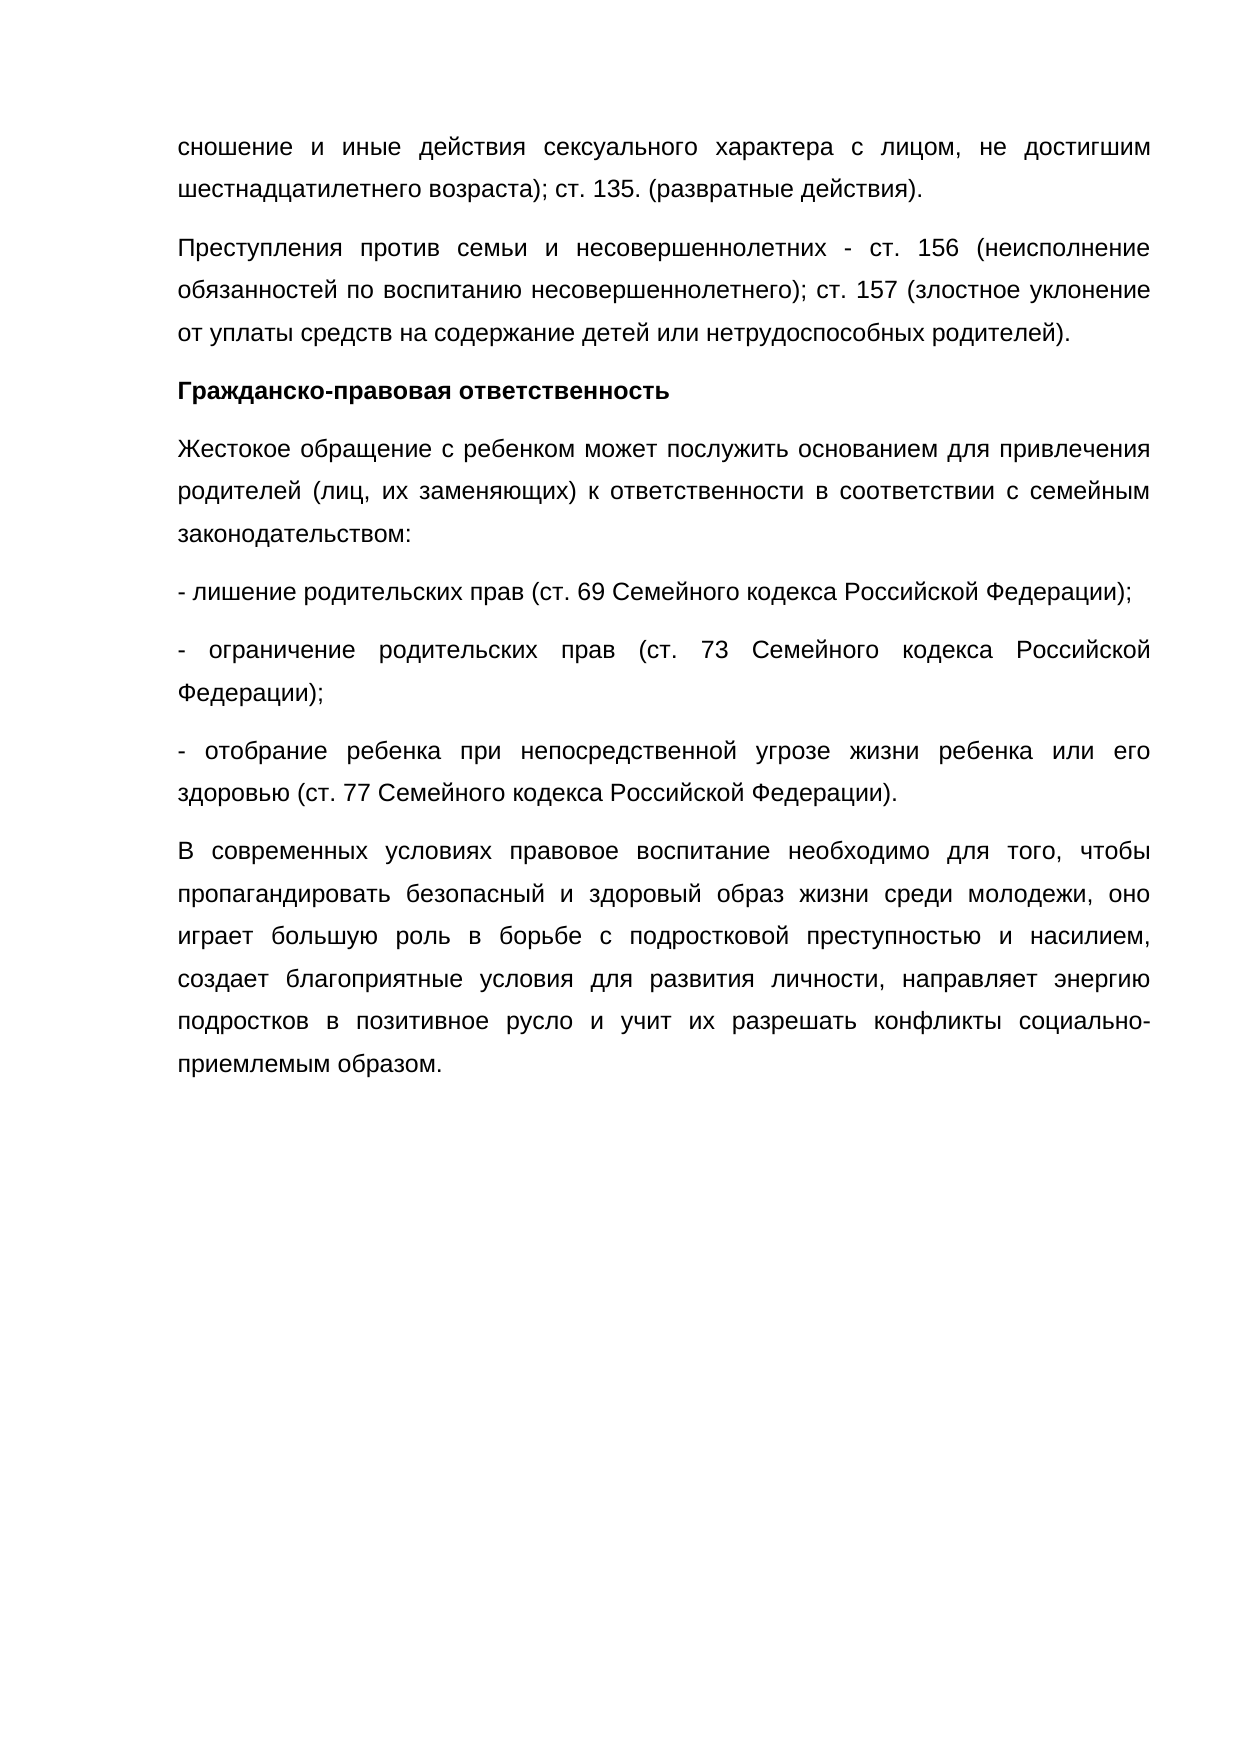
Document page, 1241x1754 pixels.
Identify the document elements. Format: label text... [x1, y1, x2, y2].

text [177, 118, 1152, 203]
text - ограничение родительских прав (ст. 73 Семейного кодекса Российской Федерации); [177, 621, 1152, 706]
text Преступления против семьи и несовершеннолетних - ст. 156 (неисполнение обязанностей по воспитанию несовершеннолетнего); ст. 157 (злостное уклонение от уплаты средств на содержание детей или нетрудоспособных родителей). [177, 219, 1152, 346]
text - лишение родительских прав (ст. 69 Семейного кодекса Российской Федерации); [177, 563, 1152, 606]
text Гражданско-правовая ответственность [177, 362, 1152, 404]
text - отобрание ребенка при непосредственной угрозе жизни ребенка или его здоровью (ст. 77 Семейного кодекса Российской Федерации). [177, 722, 1152, 807]
text В современных условиях правовое воспитание необходимо для того, чтобы пропагандировать безопасный и здоровый образ жизни среди молодежи, оно играет большую роль в борьбе с подростковой преступностью и насилием, создает благоприятные условия для развития личности, направляет энергию подростков в позитивное русло и учит их разрешать конфликты социально-приемлемым образом. [177, 822, 1152, 1077]
text Жестокое обращение с ребенком может послужить основанием для привлечения родителей (лиц, их заменяющих) к ответственности в соответствии с семейным законодательством: [177, 420, 1152, 547]
